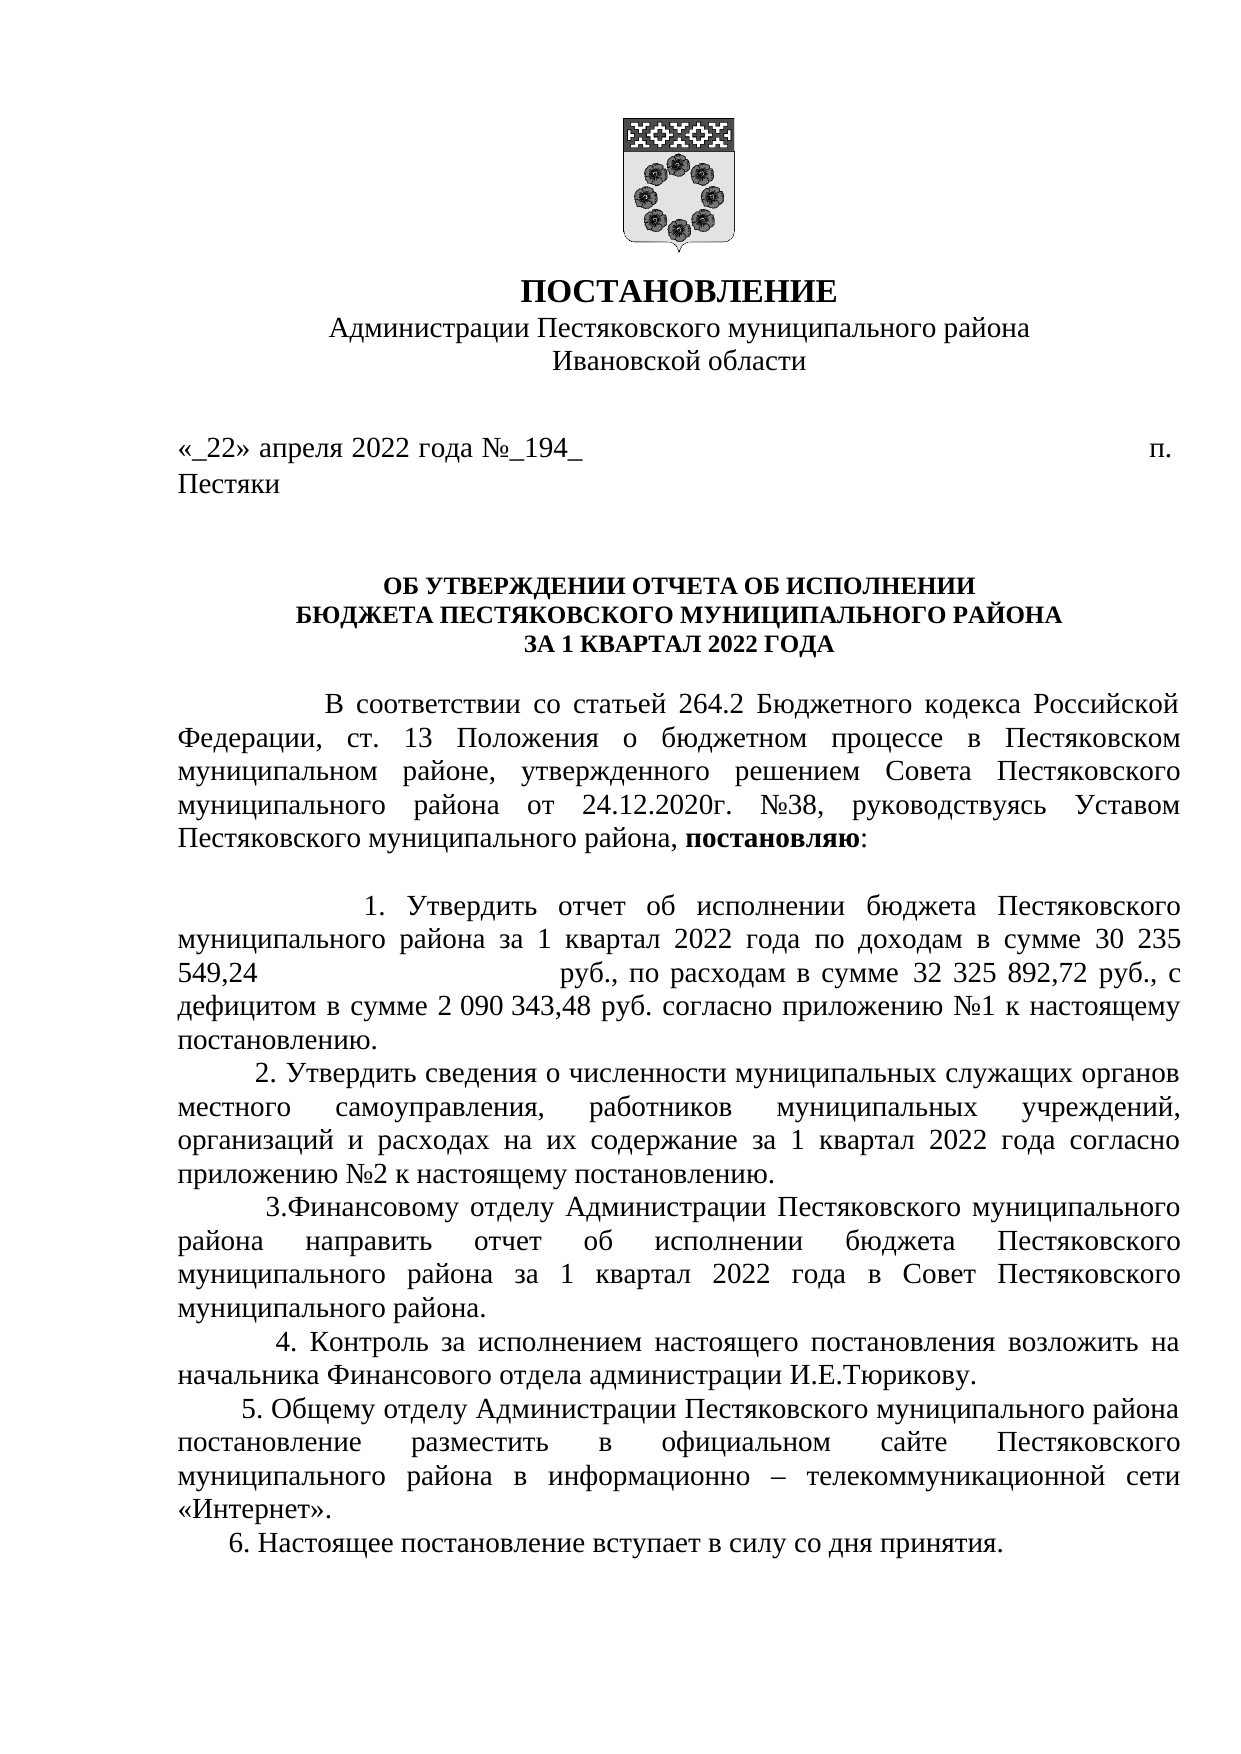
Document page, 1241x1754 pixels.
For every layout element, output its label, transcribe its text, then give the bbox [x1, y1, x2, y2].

text В соответствии со статьей 264.2 Бюджетного кодекса Российской Федерации, ст. 13 Положения о бюджетном процессе в Пестяковском муниципальном районе, утвержденного решением Совета Пестяковского муниципального района от 24.12.2020г. №38, руководствуясь Уставом Пестяковского муниципального района, постановляю: [177, 686, 1181, 854]
text 5. Общему отделу Администрации Пестяковского муниципального района постановление разместить в официальном сайте Пестяковского муниципального района в информационно – телекоммуникационной сети «Интернет». [177, 1391, 1181, 1525]
text 3.Финансовому отделу Администрации Пестяковского муниципального района направить отчет об исполнении бюджета Пестяковского муниципального района за 1 квартал 2022 года в Совет Пестяковского муниципального района. [177, 1189, 1181, 1324]
text 6. Настоящее постановление вступает в силу со дня принятия. [177, 1525, 1181, 1558]
text Ивановской области [177, 343, 1181, 377]
text БЮДЖЕТА ПЕСТЯКОВСКОГО МУНИЦИПАЛЬНОГО РАЙОНА [177, 600, 1181, 629]
text 2. Утвердить сведения о численности муниципальных служащих органов местного самоуправления, работников муниципальных учреждений, организаций и расходах на их содержание за 1 квартал 2022 года согласно приложению №2 к настоящему постановлению. [177, 1055, 1181, 1189]
text 1. Утвердить отчет об исполнении бюджета Пестяковского муниципального района за 1 квартал 2022 года по доходам в сумме 30 235 549,24 руб., по расходам в сумме 32 325 892,72 руб., с дефицитом в сумме 2 090 343,48 руб. согласно приложению №1 к настоящему постановлению. [177, 888, 1181, 1055]
text ОБ УТВЕРЖДЕНИИ ОТЧЕТА ОБ ИСПОЛНЕНИИ [177, 571, 1181, 600]
text Администрации Пестяковского муниципального района [177, 310, 1181, 343]
text 4. Контроль за исполнением настоящего постановления возложить на начальника Финансового отдела администрации И.Е.Тюрикову. [177, 1324, 1181, 1391]
text «_22» апреля 2022 года №_194_ п. Пестяки [177, 430, 1181, 499]
picture [623, 118, 735, 253]
text ЗА 1 КВАРТАЛ 2022 ГОДА [177, 629, 1181, 658]
text ПОСТАНОВЛЕНИЕ [177, 271, 1181, 310]
